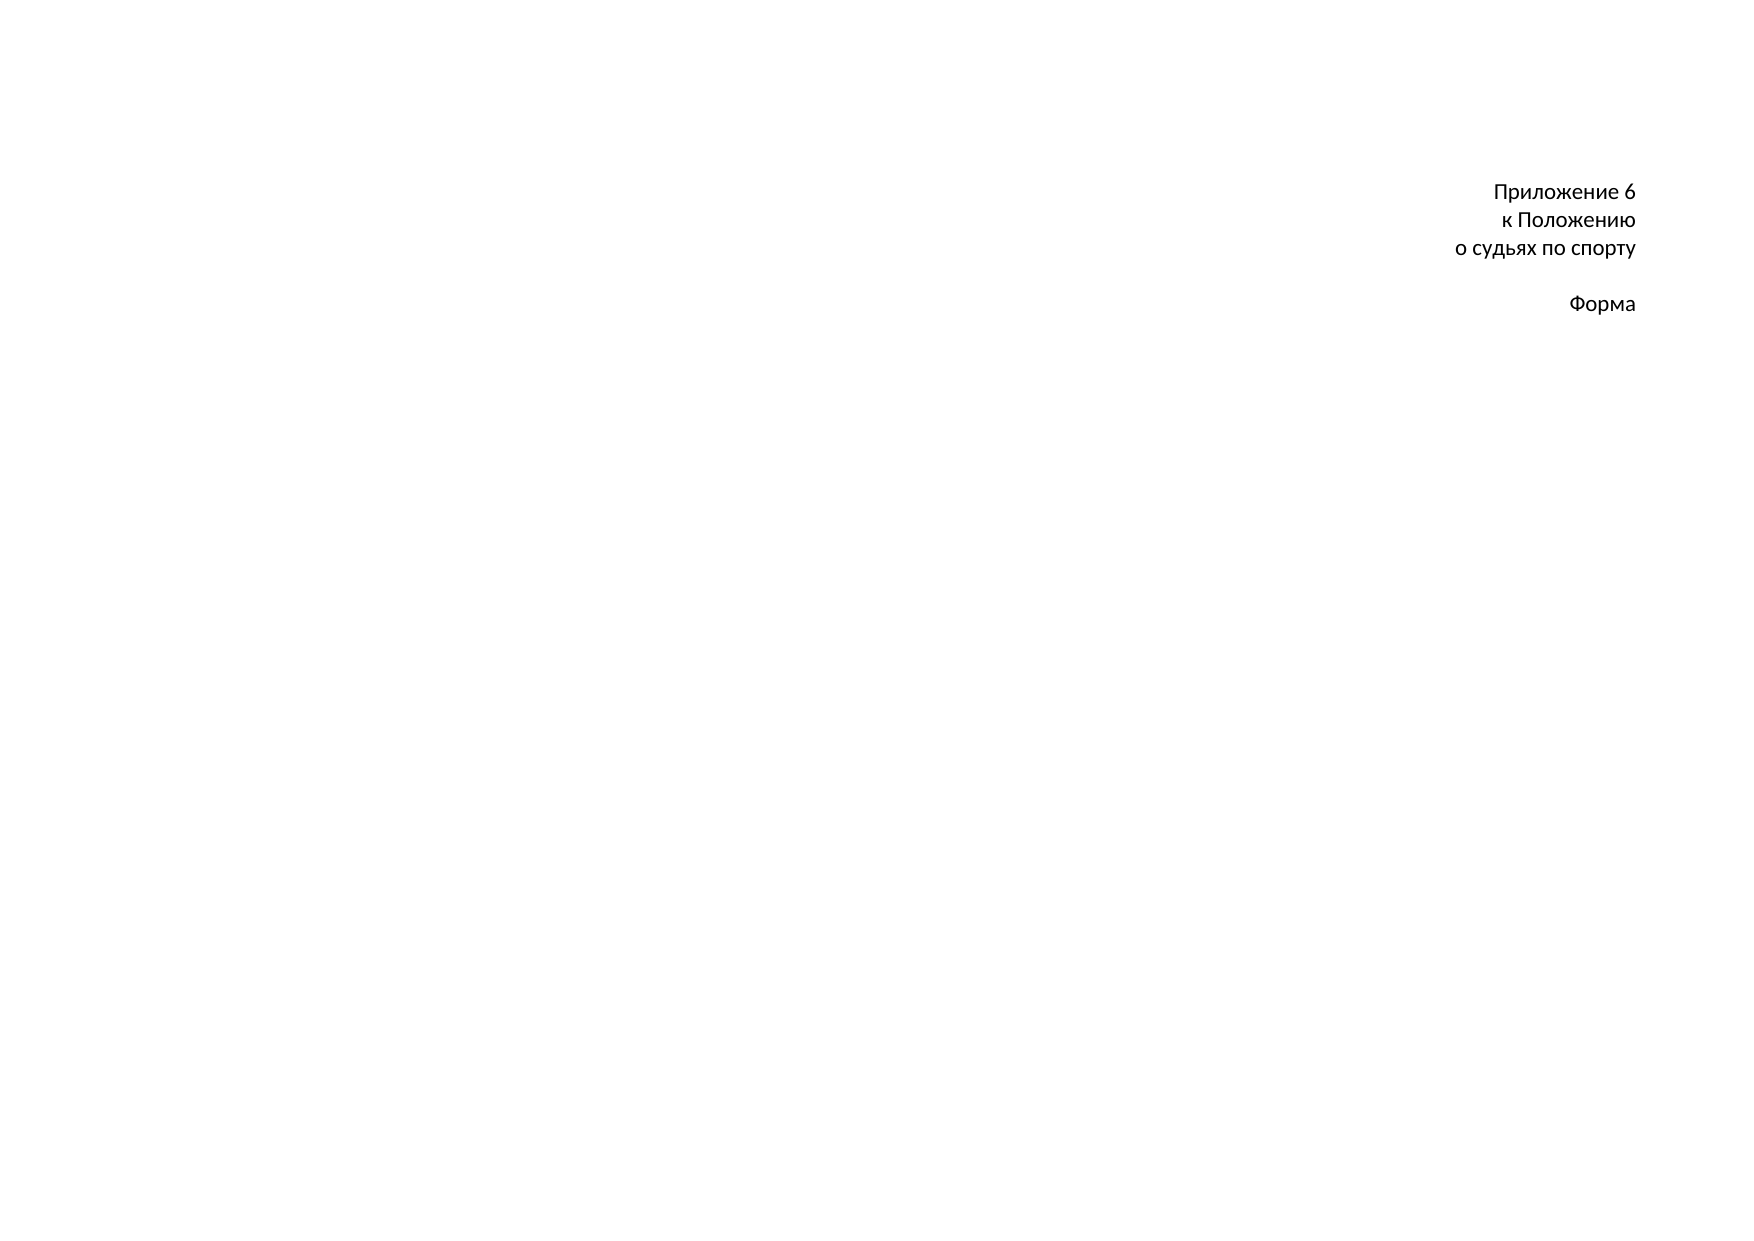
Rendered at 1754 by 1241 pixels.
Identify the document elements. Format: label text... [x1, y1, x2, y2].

text Форма [118, 289, 1636, 317]
text к Положению [118, 205, 1636, 233]
text Приложение 6 [118, 177, 1636, 205]
text о судьях по спорту [118, 233, 1636, 261]
